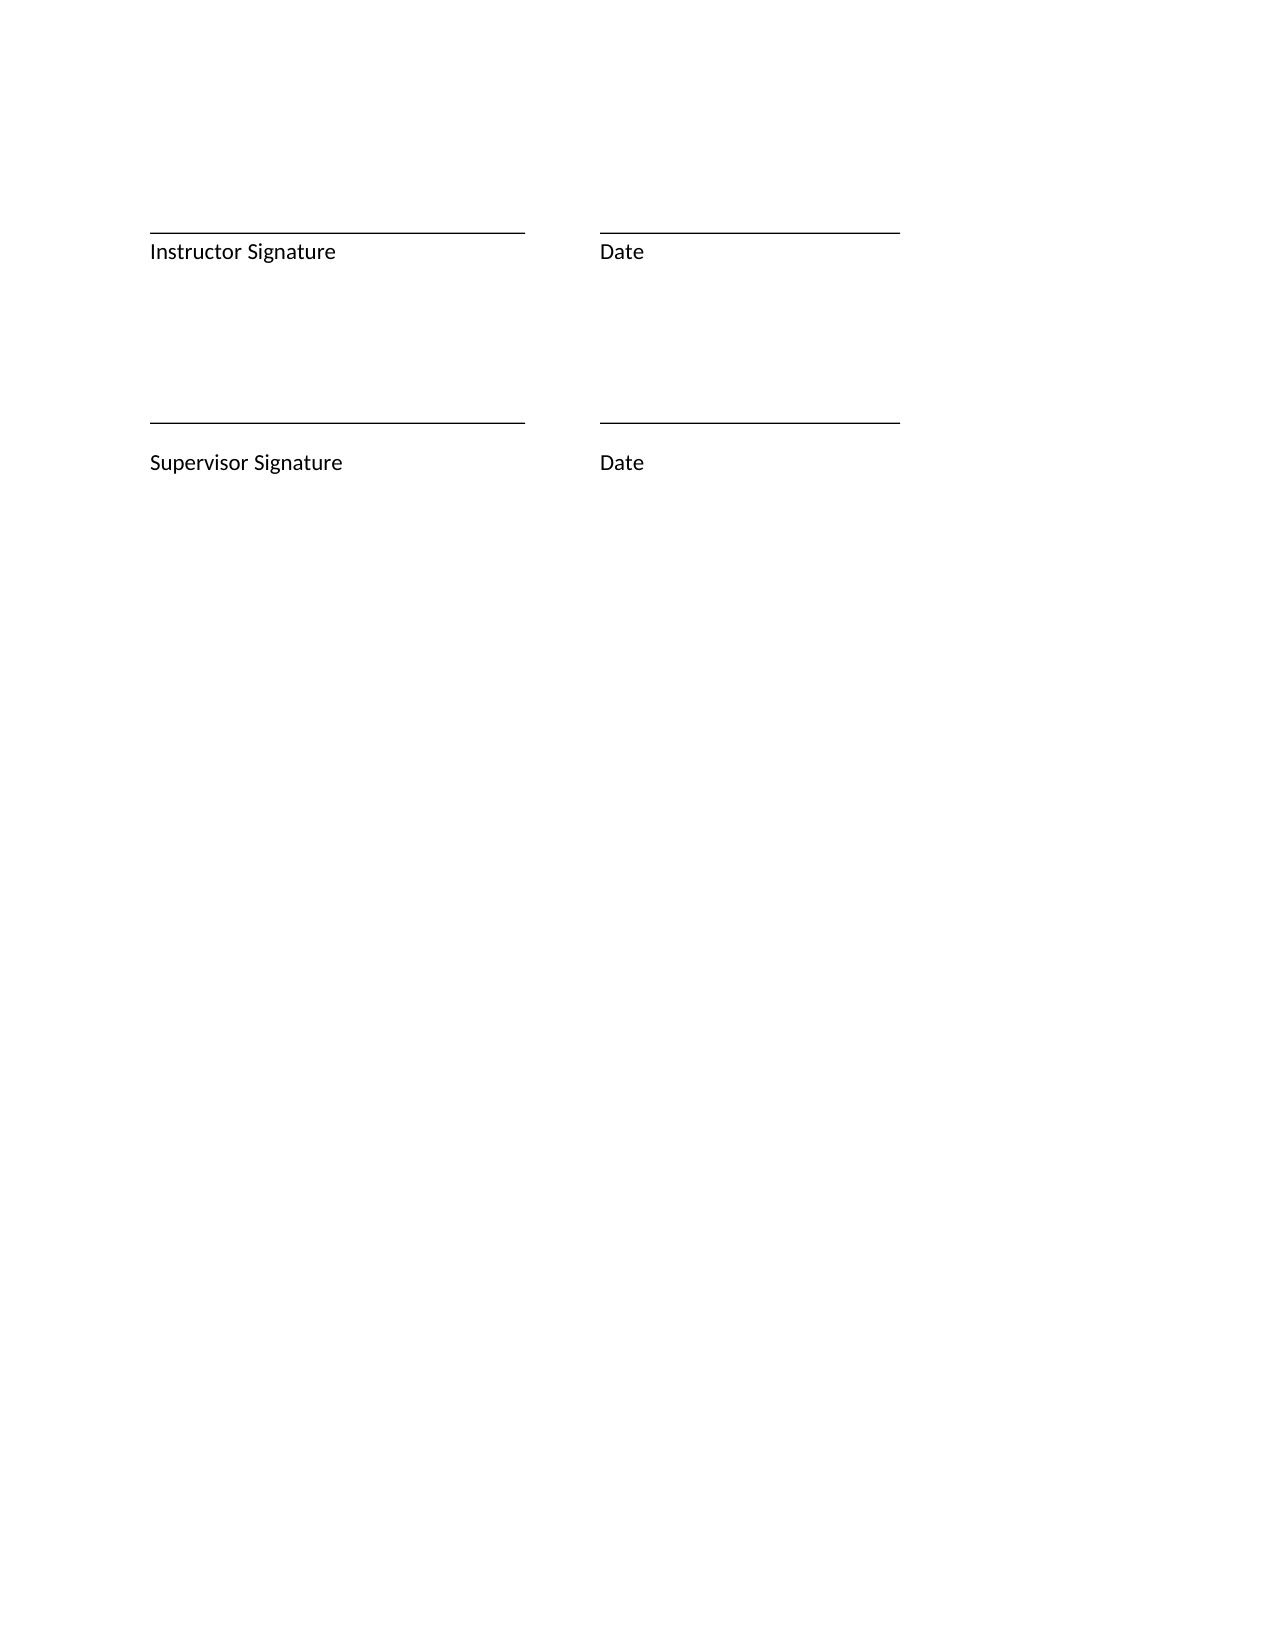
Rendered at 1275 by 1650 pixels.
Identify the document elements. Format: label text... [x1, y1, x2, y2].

text Supervisor Signature Date [150, 448, 1158, 476]
text Instructor Signature Date [150, 232, 1158, 265]
